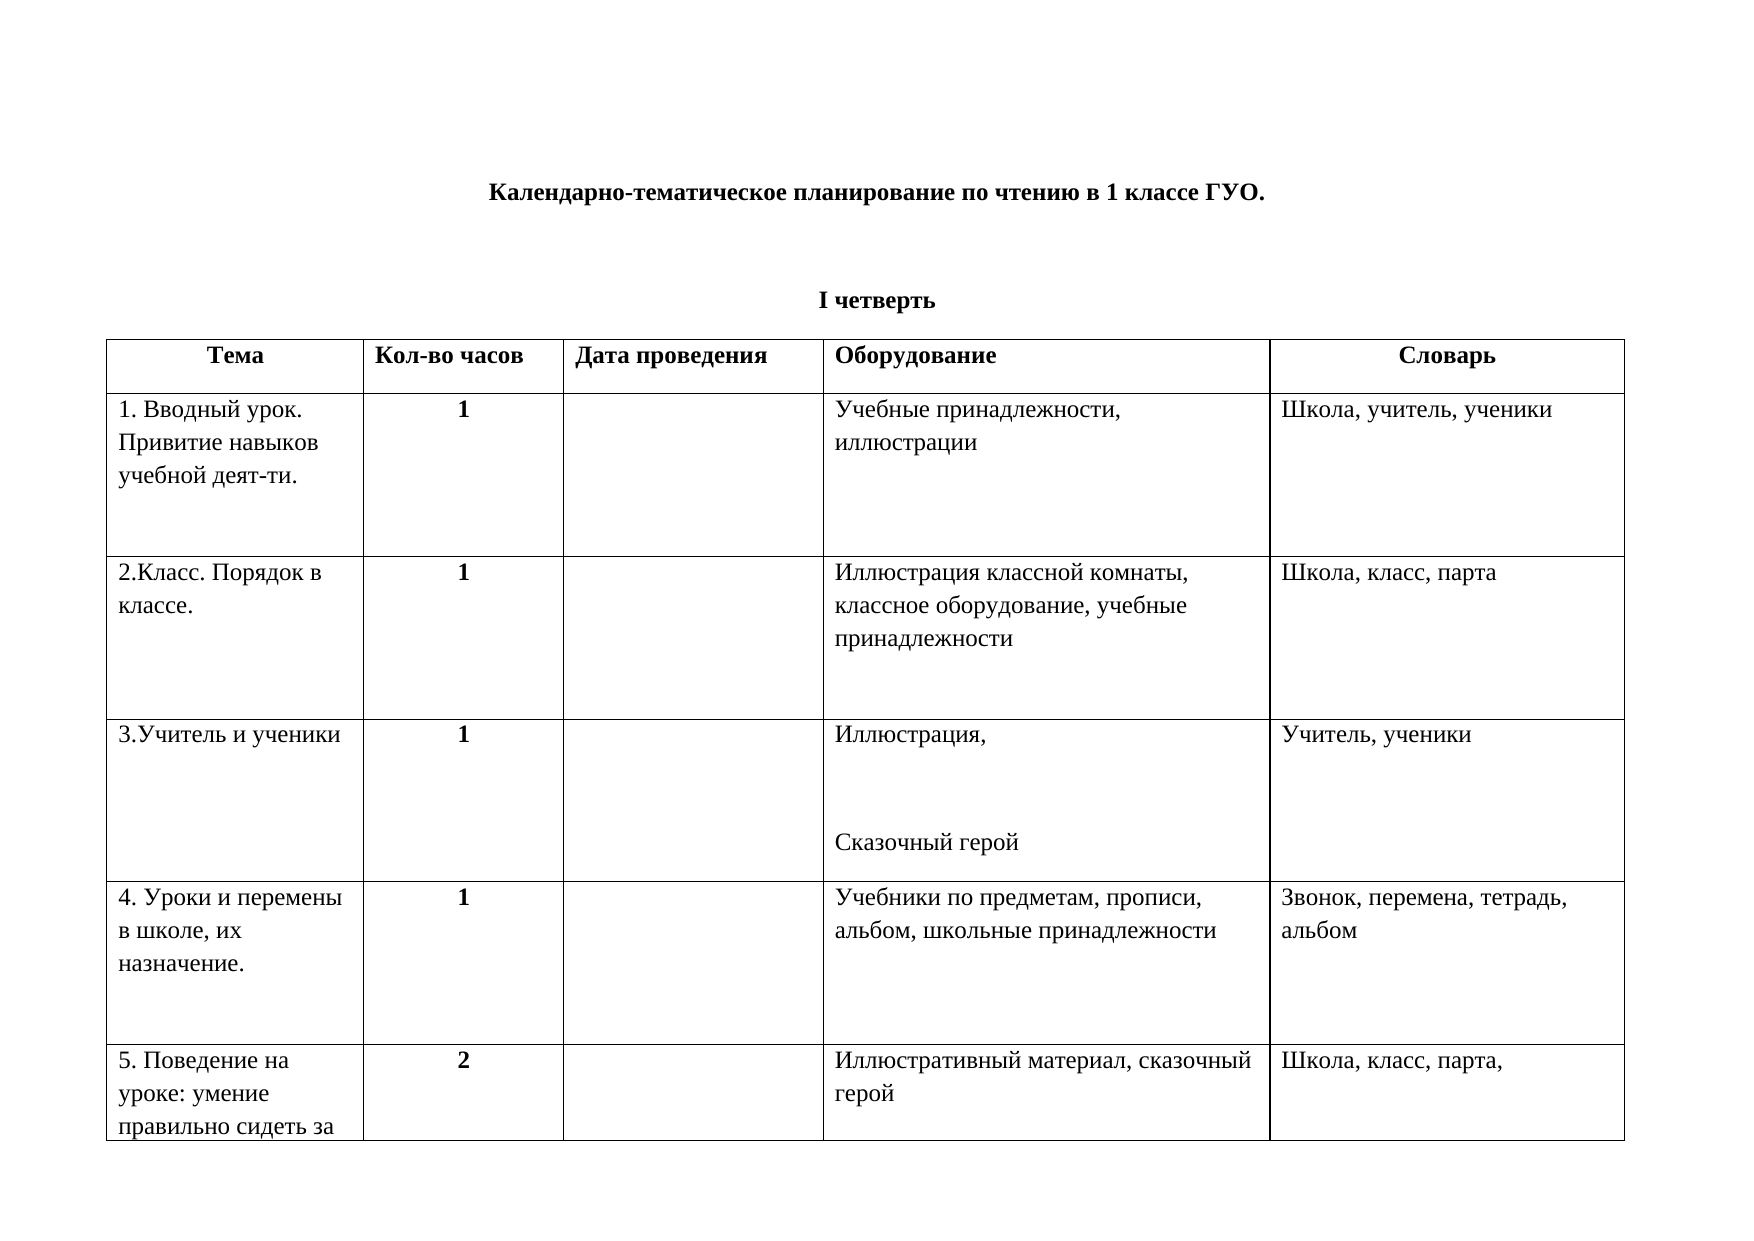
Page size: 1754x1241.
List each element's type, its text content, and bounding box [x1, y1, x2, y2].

table_cell 1 [364, 557, 563, 718]
text Календарно-тематическое планирование по чтению в 1 классе ГУО. [118, 177, 1636, 206]
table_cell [107, 1045, 363, 1139]
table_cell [1271, 1045, 1624, 1139]
text I четверть [118, 285, 1636, 314]
table_cell [564, 557, 823, 718]
table_cell 1. Вводный урок. Привитие навыков учебной деят-ти. [107, 394, 363, 556]
table_header Словарь [1271, 340, 1624, 393]
table_cell 1 [364, 882, 563, 1044]
table_cell 3.Учитель и ученики [107, 720, 363, 881]
table_cell 1 [364, 394, 563, 556]
table_cell Школа, класс, парта [1271, 557, 1624, 718]
table_cell Учебники по предметам, прописи, альбом, школьные принадлежности [824, 882, 1269, 1044]
table_cell Звонок, перемена, тетрадь, альбом [1271, 882, 1624, 1044]
table_cell 2.Класс. Порядок в классе. [107, 557, 363, 718]
table_cell [564, 720, 823, 881]
table_cell 4. Уроки и перемены в школе, их назначение. [107, 882, 363, 1044]
table_header Тема [107, 340, 363, 393]
table_cell Иллюстрация, Сказочный герой [824, 720, 1269, 881]
table_cell [564, 1045, 823, 1139]
table_cell [564, 394, 823, 556]
table_cell Учитель, ученики [1271, 720, 1624, 881]
table_cell Иллюстрация классной комнаты, классное оборудование, учебные принадлежности [824, 557, 1269, 718]
table_header Дата проведения [564, 340, 823, 393]
table_cell [564, 882, 823, 1044]
table_cell 2 [364, 1045, 563, 1139]
table_header Оборудование [824, 340, 1269, 393]
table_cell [824, 1045, 1269, 1139]
table_cell Учебные принадлежности, иллюстрации [824, 394, 1269, 556]
table_header Кол-во часов [364, 340, 563, 393]
table_cell 1 [364, 720, 563, 881]
table_cell Школа, учитель, ученики [1271, 394, 1624, 556]
